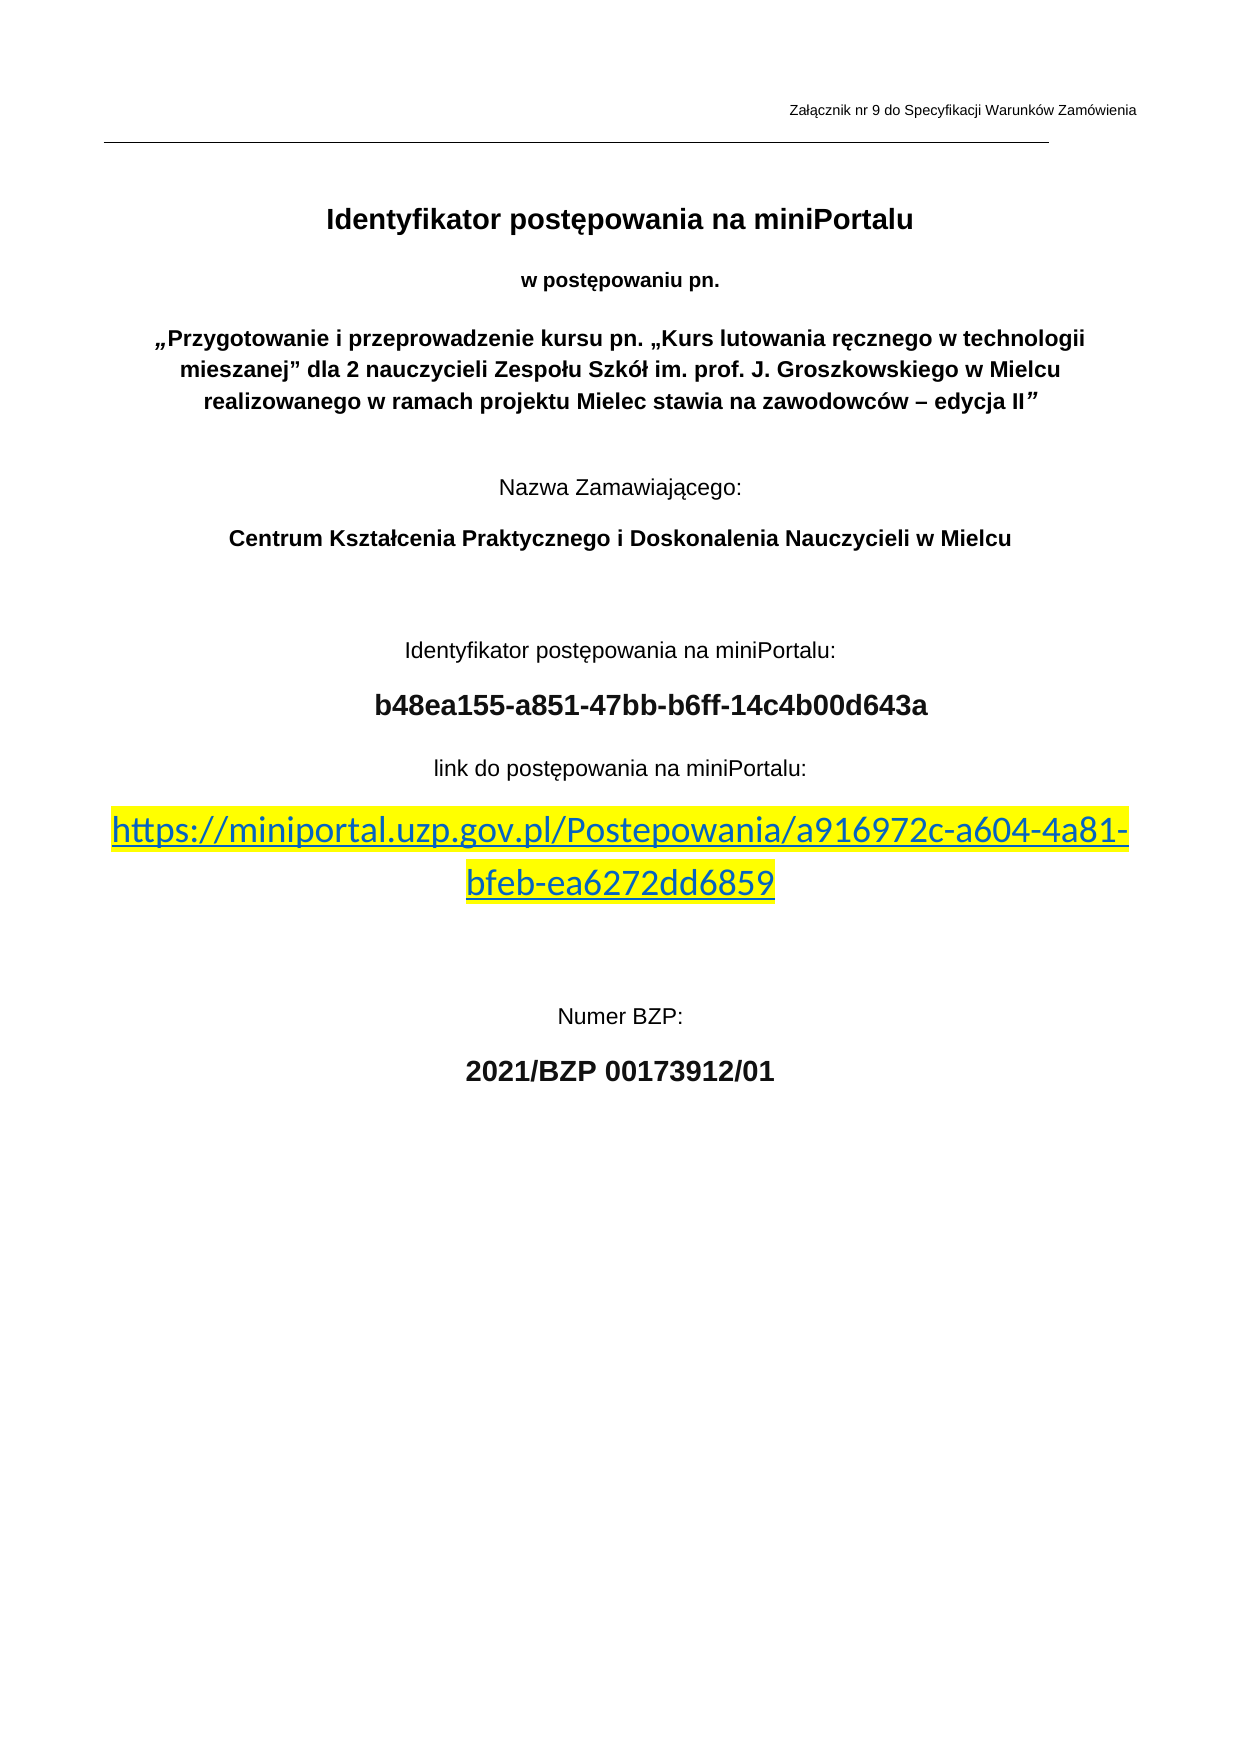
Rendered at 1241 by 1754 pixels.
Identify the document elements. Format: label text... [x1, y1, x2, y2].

text Centrum Kształcenia Praktycznego i Doskonalenia Nauczycieli w Mielcu [103, 525, 1137, 552]
text Identyfikator postępowania na miniPortalu [103, 202, 1137, 236]
text w postępowaniu pn. [103, 268, 1137, 292]
text Identyfikator postępowania na miniPortalu: [103, 637, 1137, 663]
text b48ea155-a851-47bb-b6ff-14c4b00d643a [165, 688, 1137, 721]
text https://miniportal.uzp.gov.pl/Postepowania/a916972c-a604-4a81-bfeb-ea6272dd6859 [103, 806, 1137, 904]
text link do postępowania na miniPortalu: [103, 755, 1137, 781]
text Nazwa Zamawiającego: [103, 474, 1137, 501]
text Numer BZP: [103, 1003, 1137, 1029]
text 2021/BZP 00173912/01 [103, 1054, 1137, 1087]
text „Przygotowanie i przeprowadzenie kursu pn. „Kurs lutowania ręcznego w technologii mieszanej” dla 2 nauczycieli Zespołu Szkół im. prof. J. Groszkowskiego w Mielcu realizowanego w ramach projektu Mielec stawia na zawodowców – edycja II” [103, 323, 1137, 415]
